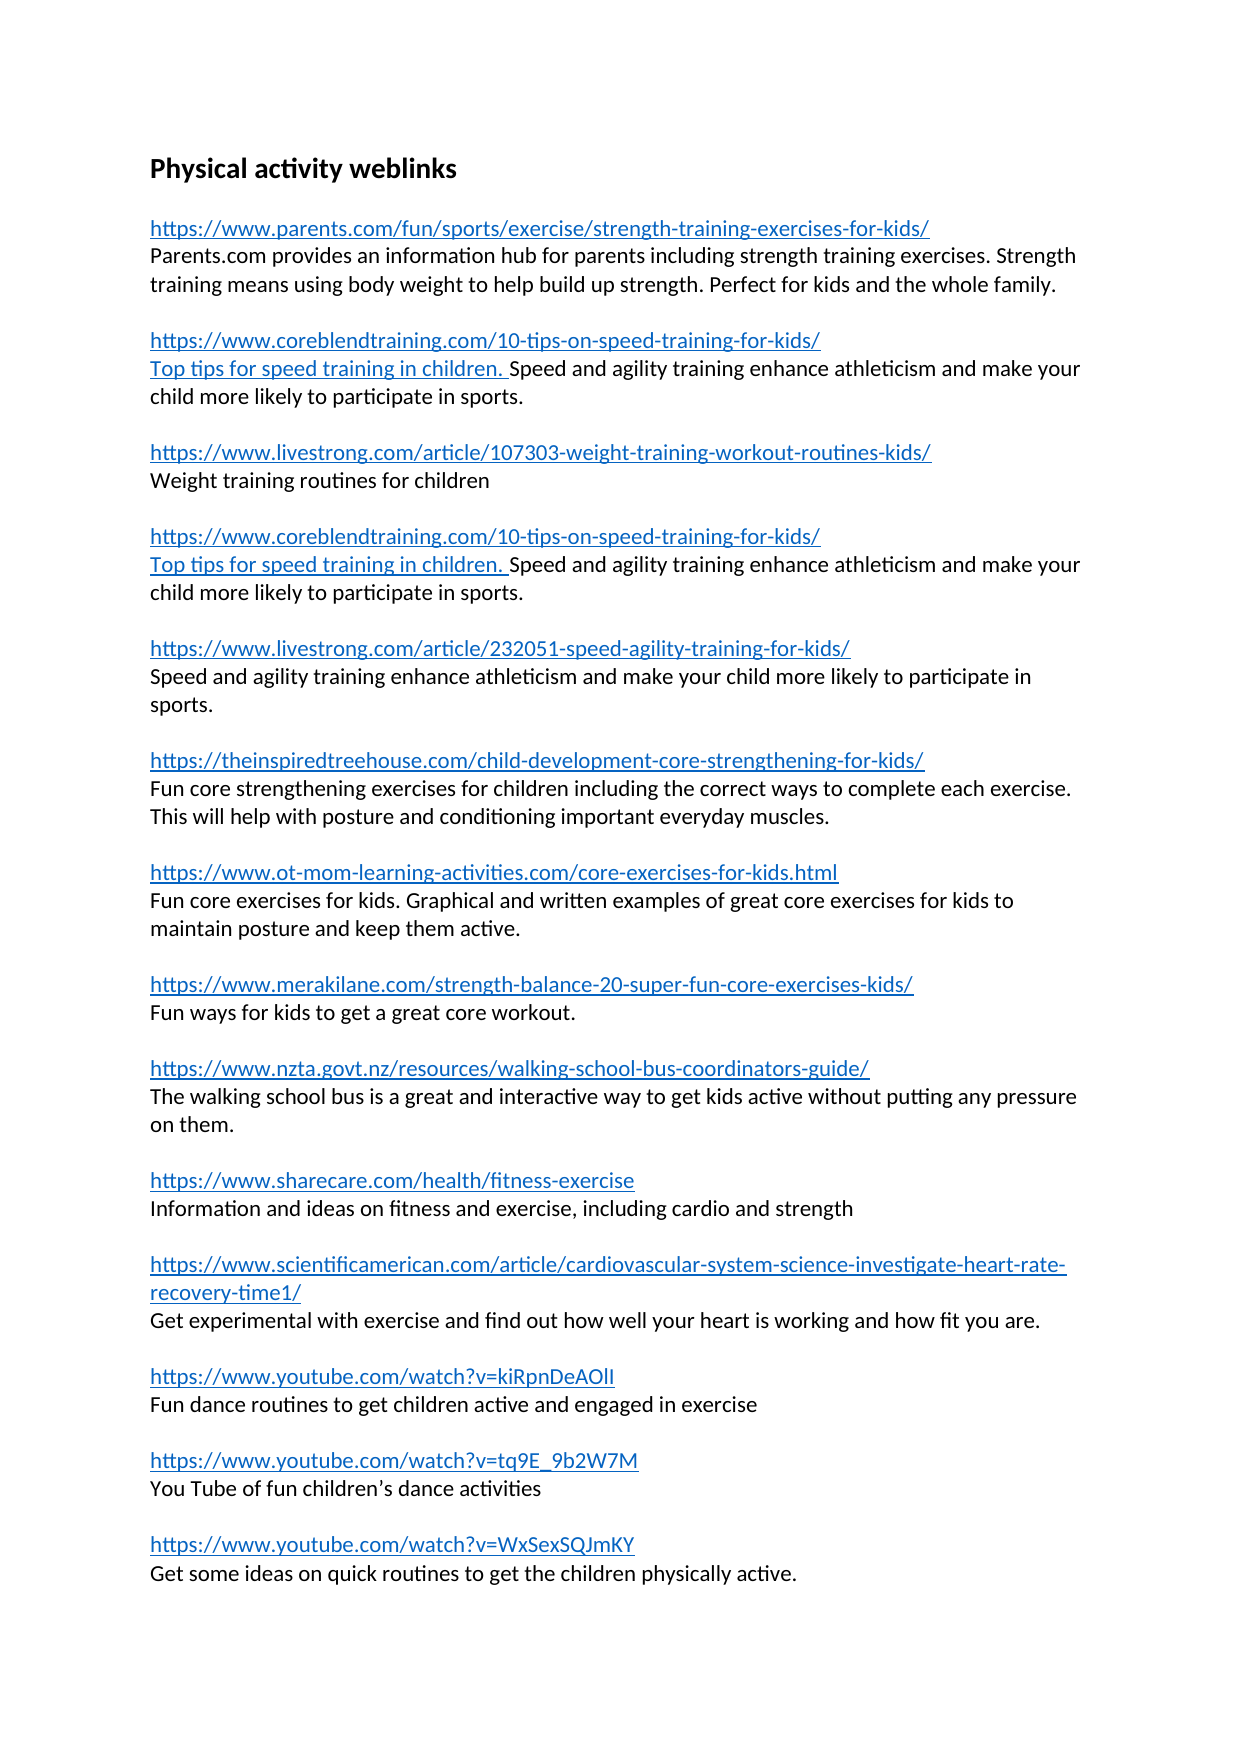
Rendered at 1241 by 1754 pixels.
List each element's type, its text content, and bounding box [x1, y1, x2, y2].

text https://www.sharecare.com/health/fitness-exercise [150, 1166, 1090, 1194]
text Speed and agility training enhance athleticism and make your child more likely to participate in sports. [150, 662, 1090, 718]
text https://www.parents.com/fun/sports/exercise/strength-training-exercises-for-kids/ [150, 214, 1090, 242]
text https://www.youtube.com/watch?v=kiRpnDeAOlI [150, 1362, 1090, 1391]
text https://www.coreblendtraining.com/10-tips-on-speed-training-for-kids/ [150, 522, 1090, 550]
text https://www.youtube.com/watch?v=WxSexSQJmKY [150, 1531, 1090, 1559]
text https://www.livestrong.com/article/232051-speed-agility-training-for-kids/ [150, 634, 1090, 662]
text Parents.com provides an information hub for parents including strength training exercises. Strength training means using body weight to help build up strength. Perfect for kids and the whole family. [150, 242, 1090, 298]
text https://www.coreblendtraining.com/10-tips-on-speed-training-for-kids/ [150, 326, 1090, 354]
text Physical activity weblinks [150, 150, 1090, 186]
text Get experimental with exercise and find out how well your heart is working and how fit you are. [150, 1306, 1090, 1334]
text You Tube of fun children’s dance activities [150, 1474, 1090, 1503]
text Top tips for speed training in children. Speed and agility training enhance athleticism and make your child more likely to participate in sports. [150, 550, 1090, 606]
text Fun dance routines to get children active and engaged in exercise [150, 1391, 1090, 1418]
text Information and ideas on fitness and exercise, including cardio and strength [150, 1194, 1090, 1222]
text Weight training routines for children [150, 466, 1090, 494]
text https://www.scientificamerican.com/article/cardiovascular-system-science-investigate-heart-rate-recovery-time1/ [150, 1250, 1090, 1306]
text https://theinspiredtreehouse.com/child-development-core-strengthening-for-kids/ [150, 746, 1090, 774]
text The walking school bus is a great and interactive way to get kids active without putting any pressure on them. [150, 1082, 1090, 1138]
text Fun ways for kids to get a great core workout. [150, 998, 1090, 1026]
text https://www.nzta.govt.nz/resources/walking-school-bus-coordinators-guide/ [150, 1054, 1090, 1082]
text https://www.youtube.com/watch?v=tq9E_9b2W7M [150, 1447, 1090, 1474]
text Get some ideas on quick routines to get the children physically active. [150, 1559, 1090, 1587]
text https://www.merakilane.com/strength-balance-20-super-fun-core-exercises-kids/ [150, 970, 1090, 998]
text https://www.livestrong.com/article/107303-weight-training-workout-routines-kids/ [150, 438, 1090, 466]
text Fun core strengthening exercises for children including the correct ways to complete each exercise. This will help with posture and conditioning important everyday muscles. [150, 774, 1090, 830]
text https://www.ot-mom-learning-activities.com/core-exercises-for-kids.html [150, 858, 1090, 886]
text Top tips for speed training in children. Speed and agility training enhance athleticism and make your child more likely to participate in sports. [150, 354, 1090, 410]
text Fun core exercises for kids. Graphical and written examples of great core exercises for kids to maintain posture and keep them active. [150, 886, 1090, 942]
